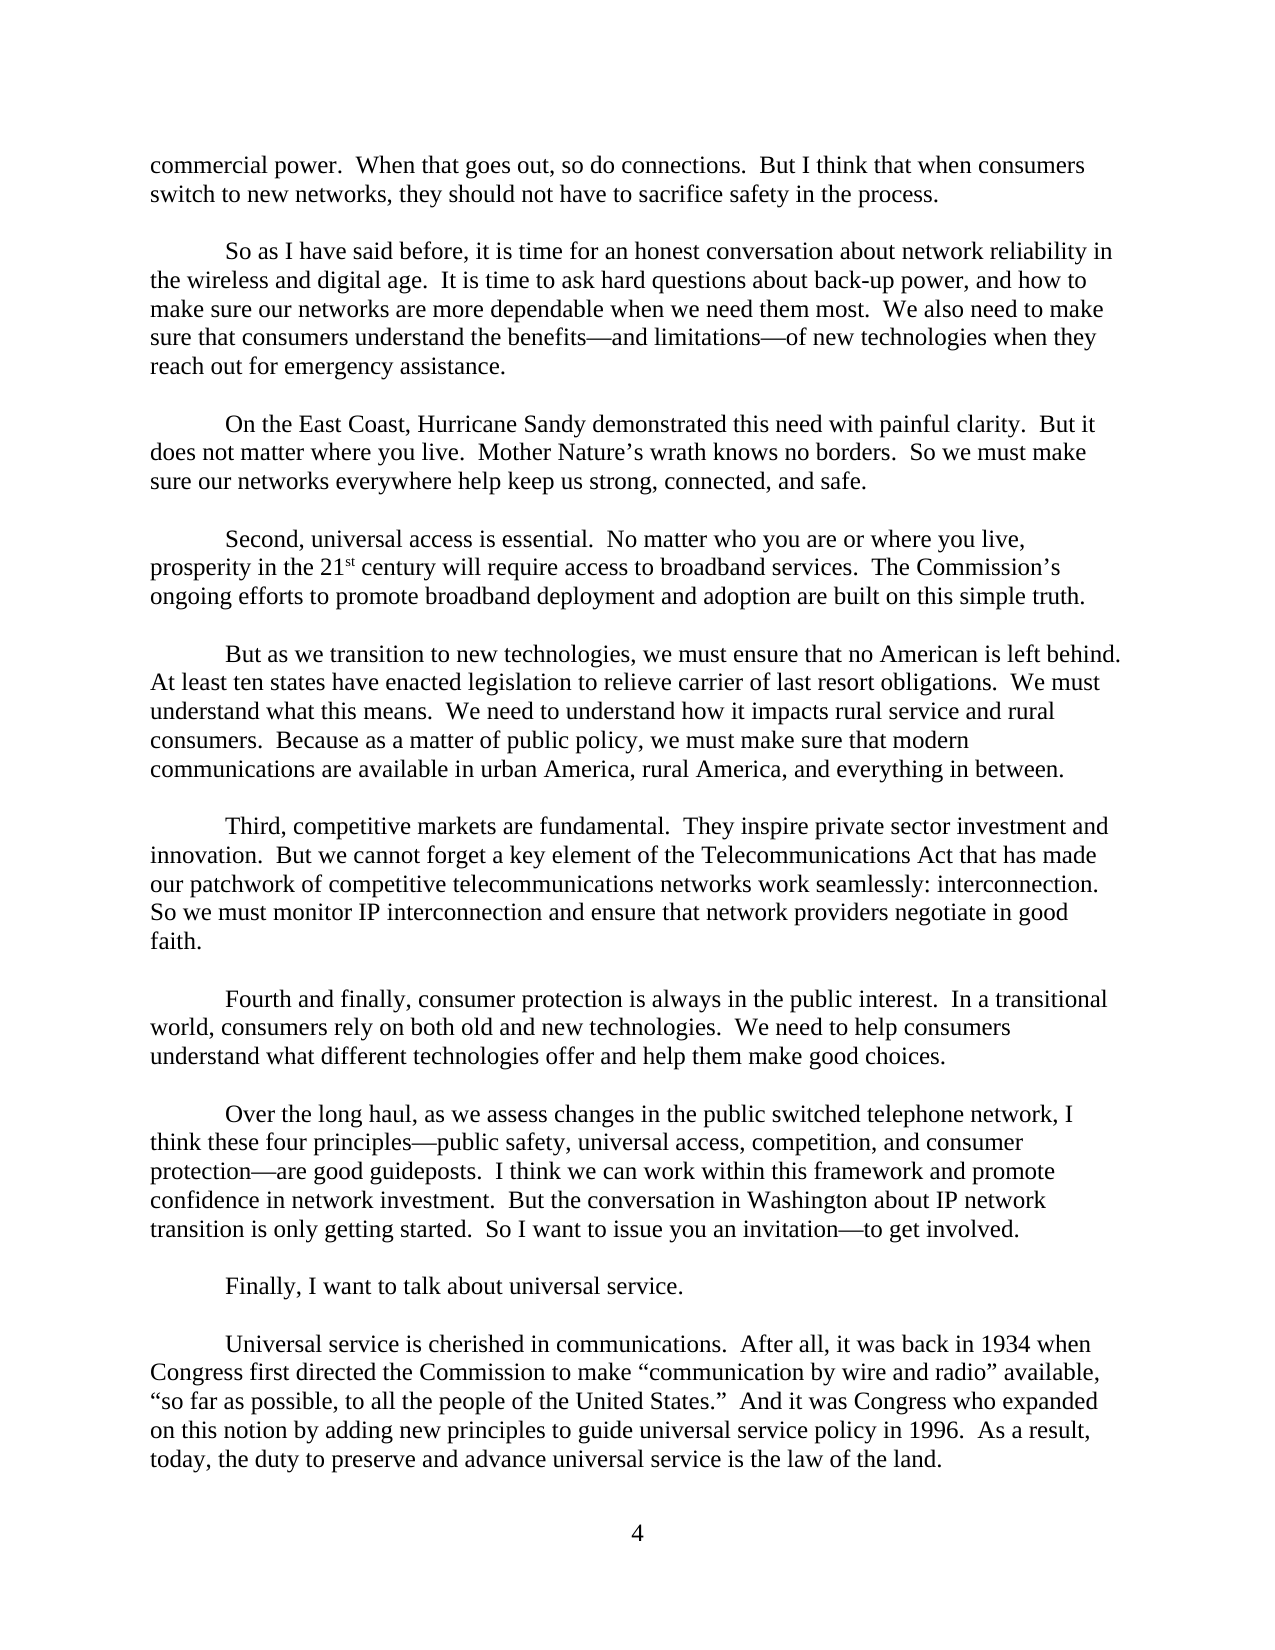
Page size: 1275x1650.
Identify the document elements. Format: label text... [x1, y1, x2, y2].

text Over the long haul, as we assess changes in the public switched telephone network, I think these four principles—public safety, universal access, competition, and consumer protection—are good guideposts. I think we can work within this framework and promote confidence in network investment. But the conversation in Washington about IP network transition is only getting started. So I want to issue you an invitation—to get involved. [150, 1099, 1125, 1242]
text Finally, I want to talk about universal service. [150, 1271, 1125, 1300]
text Universal service is cherished in communications. After all, it was back in 1934 when Congress first directed the Commission to make “communication by wire and radio” available, “so far as possible, to all the people of the United States.” And it was Congress who expanded on this notion by adding new principles to guide universal service policy in 1996. As a result, today, the duty to preserve and advance universal service is the law of the land. [150, 1329, 1125, 1472]
text So as I have said before, it is time for an honest conversation about network reliability in the wireless and digital age. It is time to ask hard questions about back-up power, and how to make sure our networks are more dependable when we need them most. We also need to make sure that consumers understand the benefits—and limitations—of new technologies when they reach out for emergency assistance. [150, 236, 1125, 380]
text But as we transition to new technologies, we must ensure that no American is left behind. At least ten states have enacted legislation to relieve carrier of last resort obligations. We must understand what this means. We need to understand how it impacts rural service and rural consumers. Because as a matter of public policy, we must make sure that modern communications are available in urban America, rural America, and everything in between. [150, 639, 1125, 782]
text On the East Coast, Hurricane Sandy demonstrated this need with painful clarity. But it does not matter where you live. Mother Nature’s wrath knows no borders. So we must make sure our networks everywhere help keep us strong, connected, and safe. [150, 409, 1125, 495]
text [150, 150, 1125, 207]
text Second, universal access is essential. No matter who you are or where you live, prosperity in the 21st century will require access to broadband services. The Commission’s ongoing efforts to promote broadband deployment and adoption are built on this simple truth. [150, 524, 1125, 610]
text Fourth and finally, consumer protection is always in the public interest. In a transitional world, consumers rely on both old and new technologies. We need to help consumers understand what different technologies offer and help them make good choices. [150, 984, 1125, 1070]
text Third, competitive markets are fundamental. They inspire private sector investment and innovation. But we cannot forget a key element of the Telecommunications Act that has made our patchwork of competitive telecommunications networks work seamlessly: interconnection. So we must monitor IP interconnection and ensure that network providers negotiate in good faith. [150, 811, 1125, 955]
